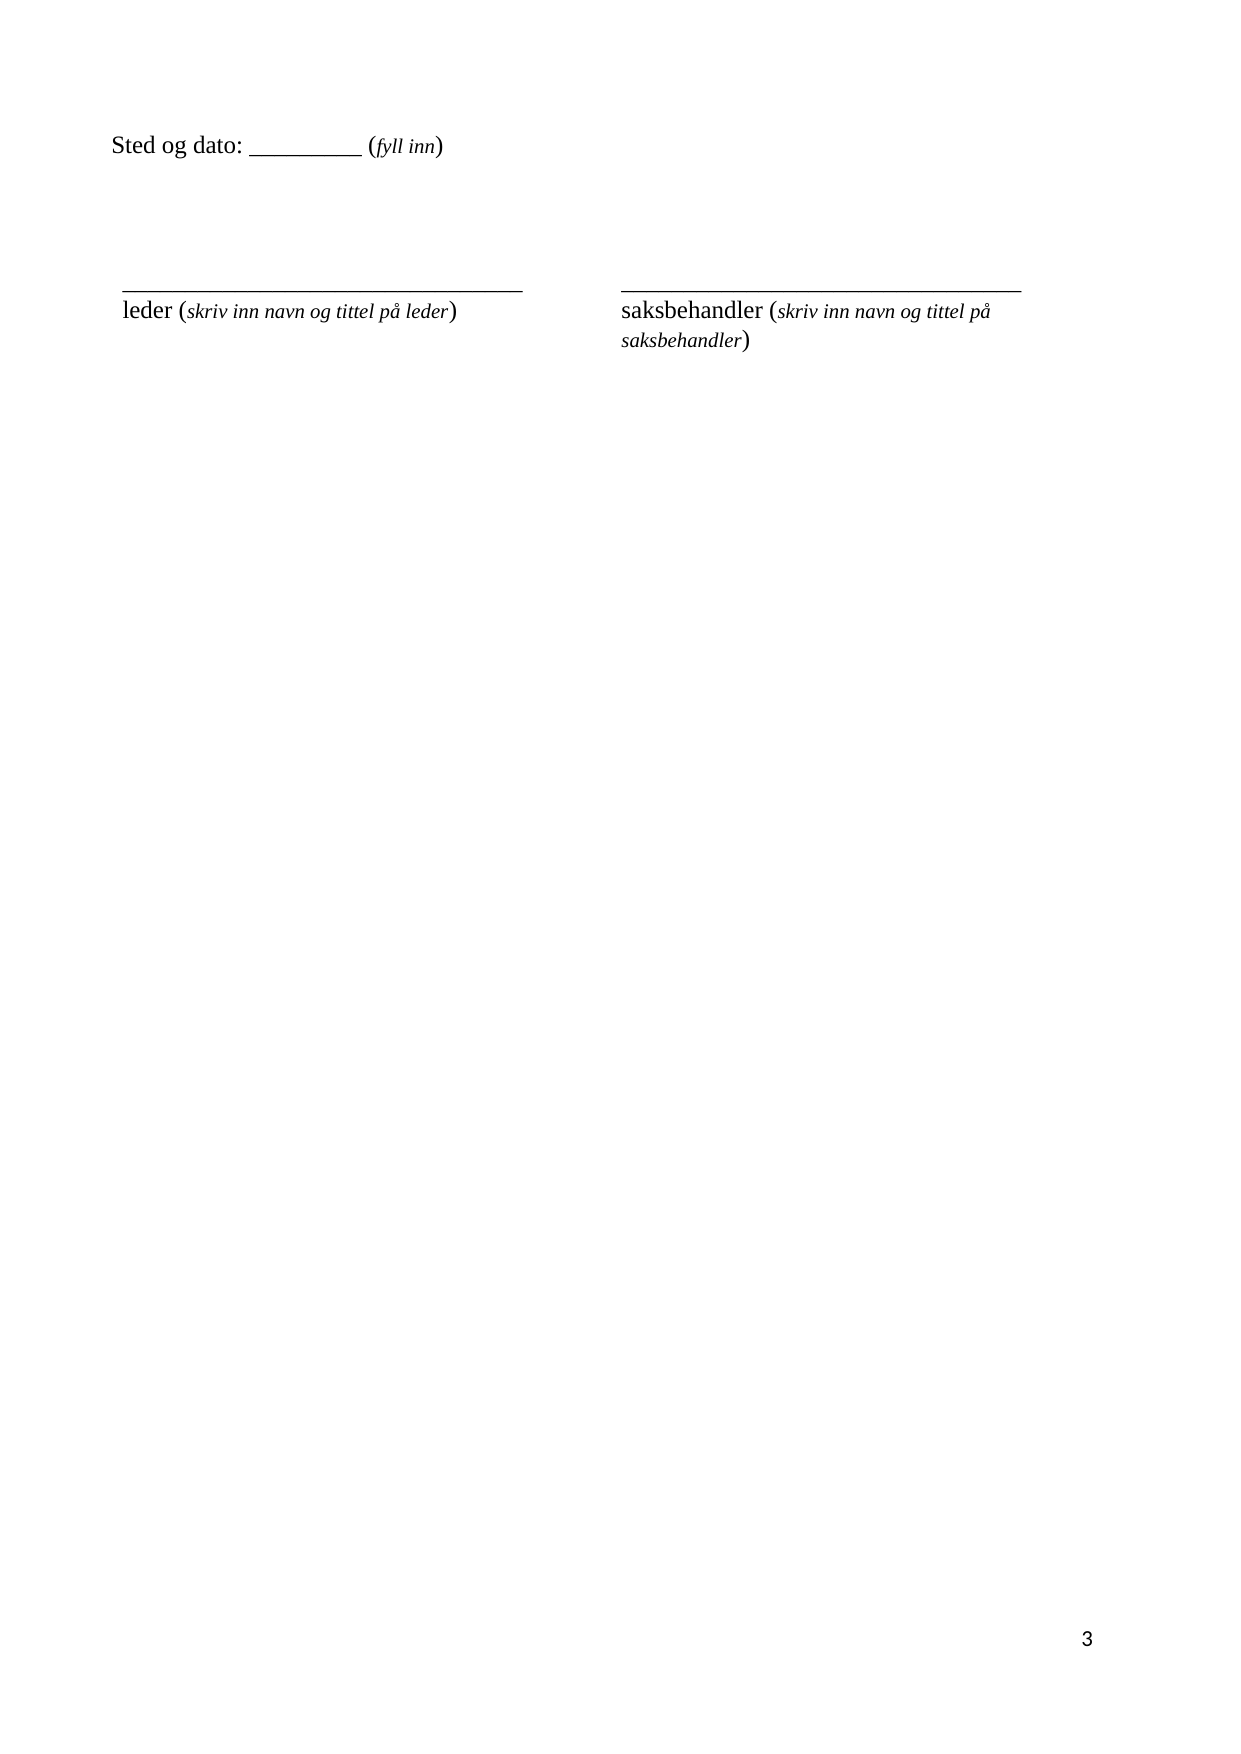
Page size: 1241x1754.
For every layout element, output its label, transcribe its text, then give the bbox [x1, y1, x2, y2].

table_header ________________________________ leder (skriv inn navn og tittel på leder) [111, 238, 610, 353]
text Sted og dato: _________ (fyll inn) [111, 130, 1092, 159]
table_header ________________________________ saksbehandler (skriv inn navn og tittel på saksbehandler) [610, 238, 1109, 353]
